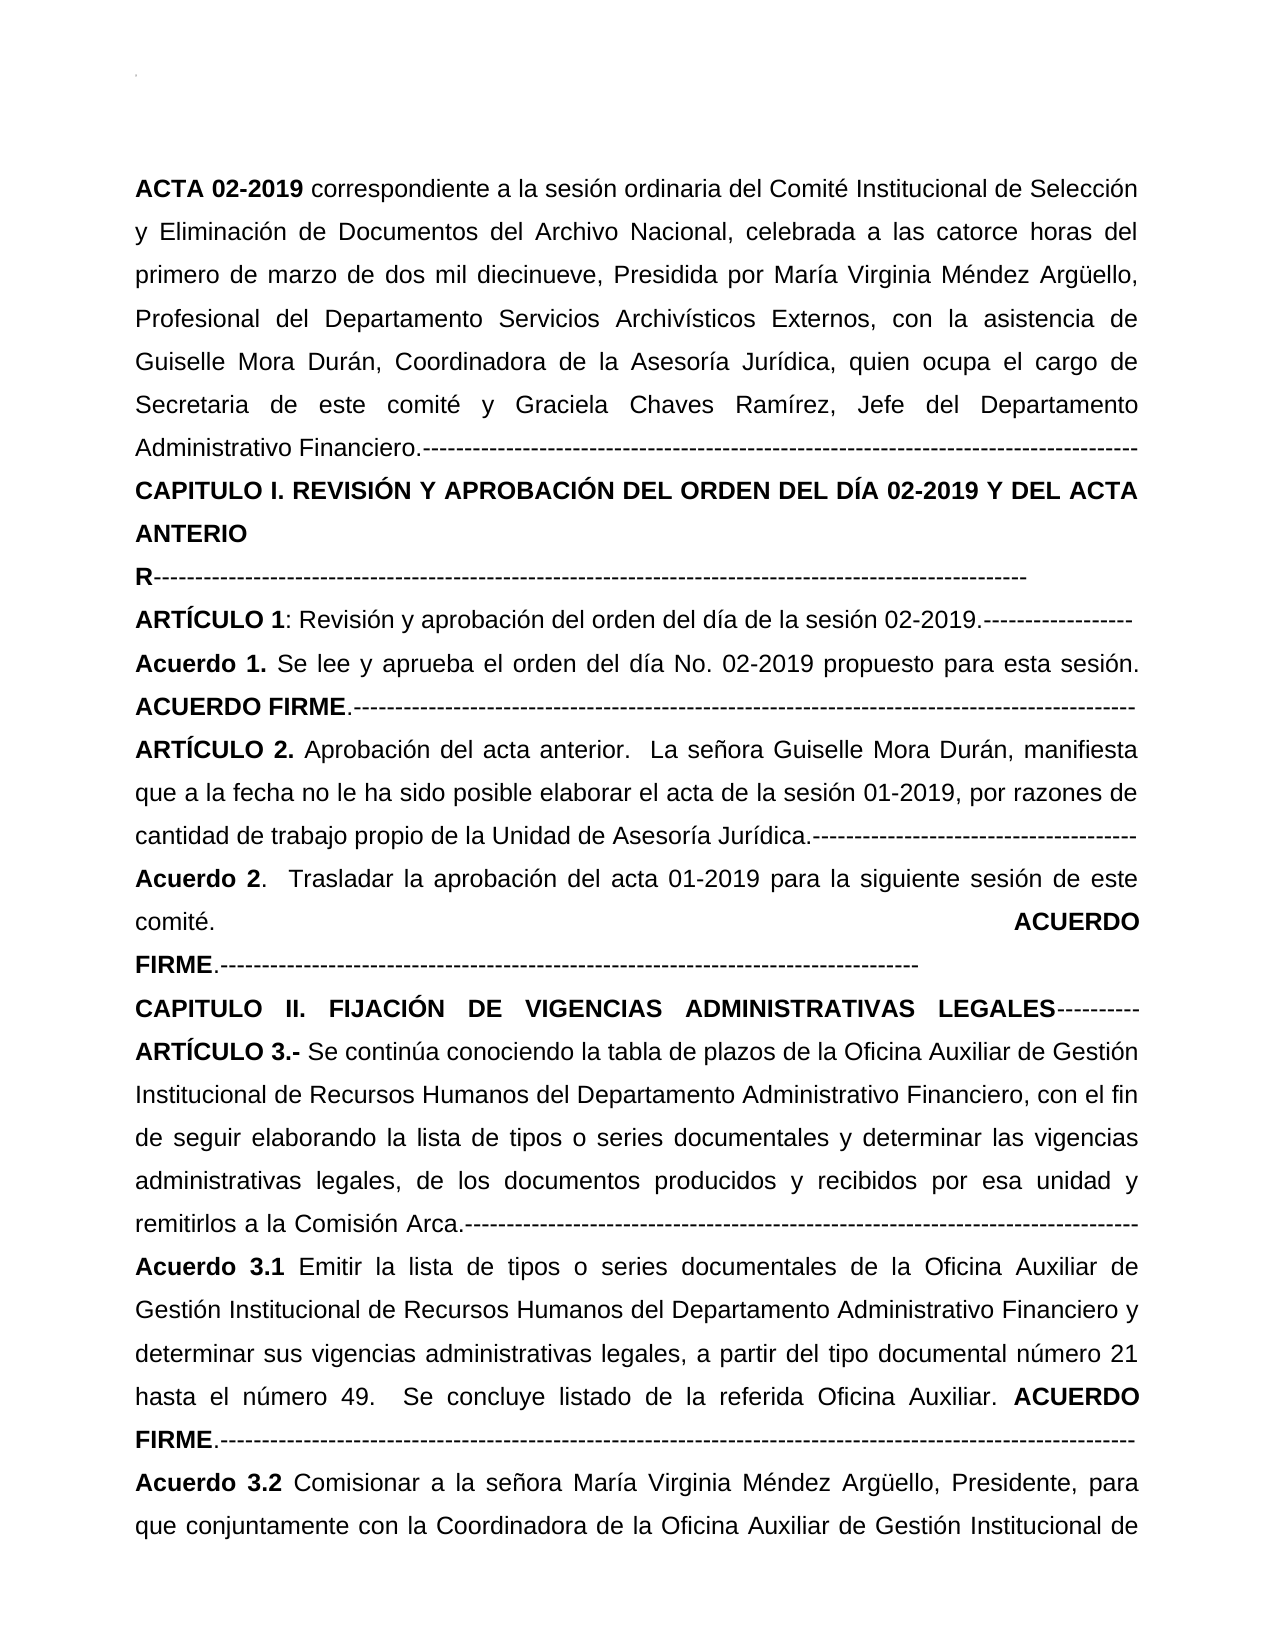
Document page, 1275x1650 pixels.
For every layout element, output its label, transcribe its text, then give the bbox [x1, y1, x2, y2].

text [135, 993, 1140, 1540]
text ARTÍCULO 2. Aprobación del acta anterior. La señora Guiselle Mora Durán, manifiesta que a la fecha no le ha sido posible elaborar el acta de la sesión 01-2019, por razones de cantidad de trabajo propio de la Unidad de Asesoría Jurídica.--------------------------------------- [135, 735, 1140, 850]
text ARTÍCULO 1: Revisión y aprobación del orden del día de la sesión 02-2019.------------------ [135, 605, 1140, 634]
text Acuerdo 2. Trasladar la aprobación del acta 01-2019 para la siguiente sesión de este comité. ACUERDO FIRME.------------------------------------------------------------------------------------ [135, 864, 1140, 979]
text Acuerdo 1. Se lee y aprueba el orden del día No. 02-2019 propuesto para esta sesión. ACUERDO FIRME.---------------------------------------------------------------------------------------------- [135, 648, 1140, 720]
subtitle CAPITULO I. REVISIÓN Y APROBACIÓN DEL ORDEN DEL DÍA 02-2019 Y DEL ACTA ANTERIOR--------------------------------------------------------------------------------------------------------- [135, 476, 1140, 591]
text ACTA 02-2019 correspondiente a la sesión ordinaria del Comité Institucional de Selección y Eliminación de Documentos del Archivo Nacional, celebrada a las catorce horas del primero de marzo de dos mil diecinueve, Presidida por María Virginia Méndez Argüello, Profesional del Departamento Servicios Archivísticos Externos, con la asistencia de Guiselle Mora Durán, Coordinadora de la Asesoría Jurídica, quien ocupa el cargo de Secretaria de este comité y Graciela Chaves Ramírez, Jefe del Departamento Administrativo Financiero.-------------------------------------------------------------------------------------- [135, 174, 1140, 462]
